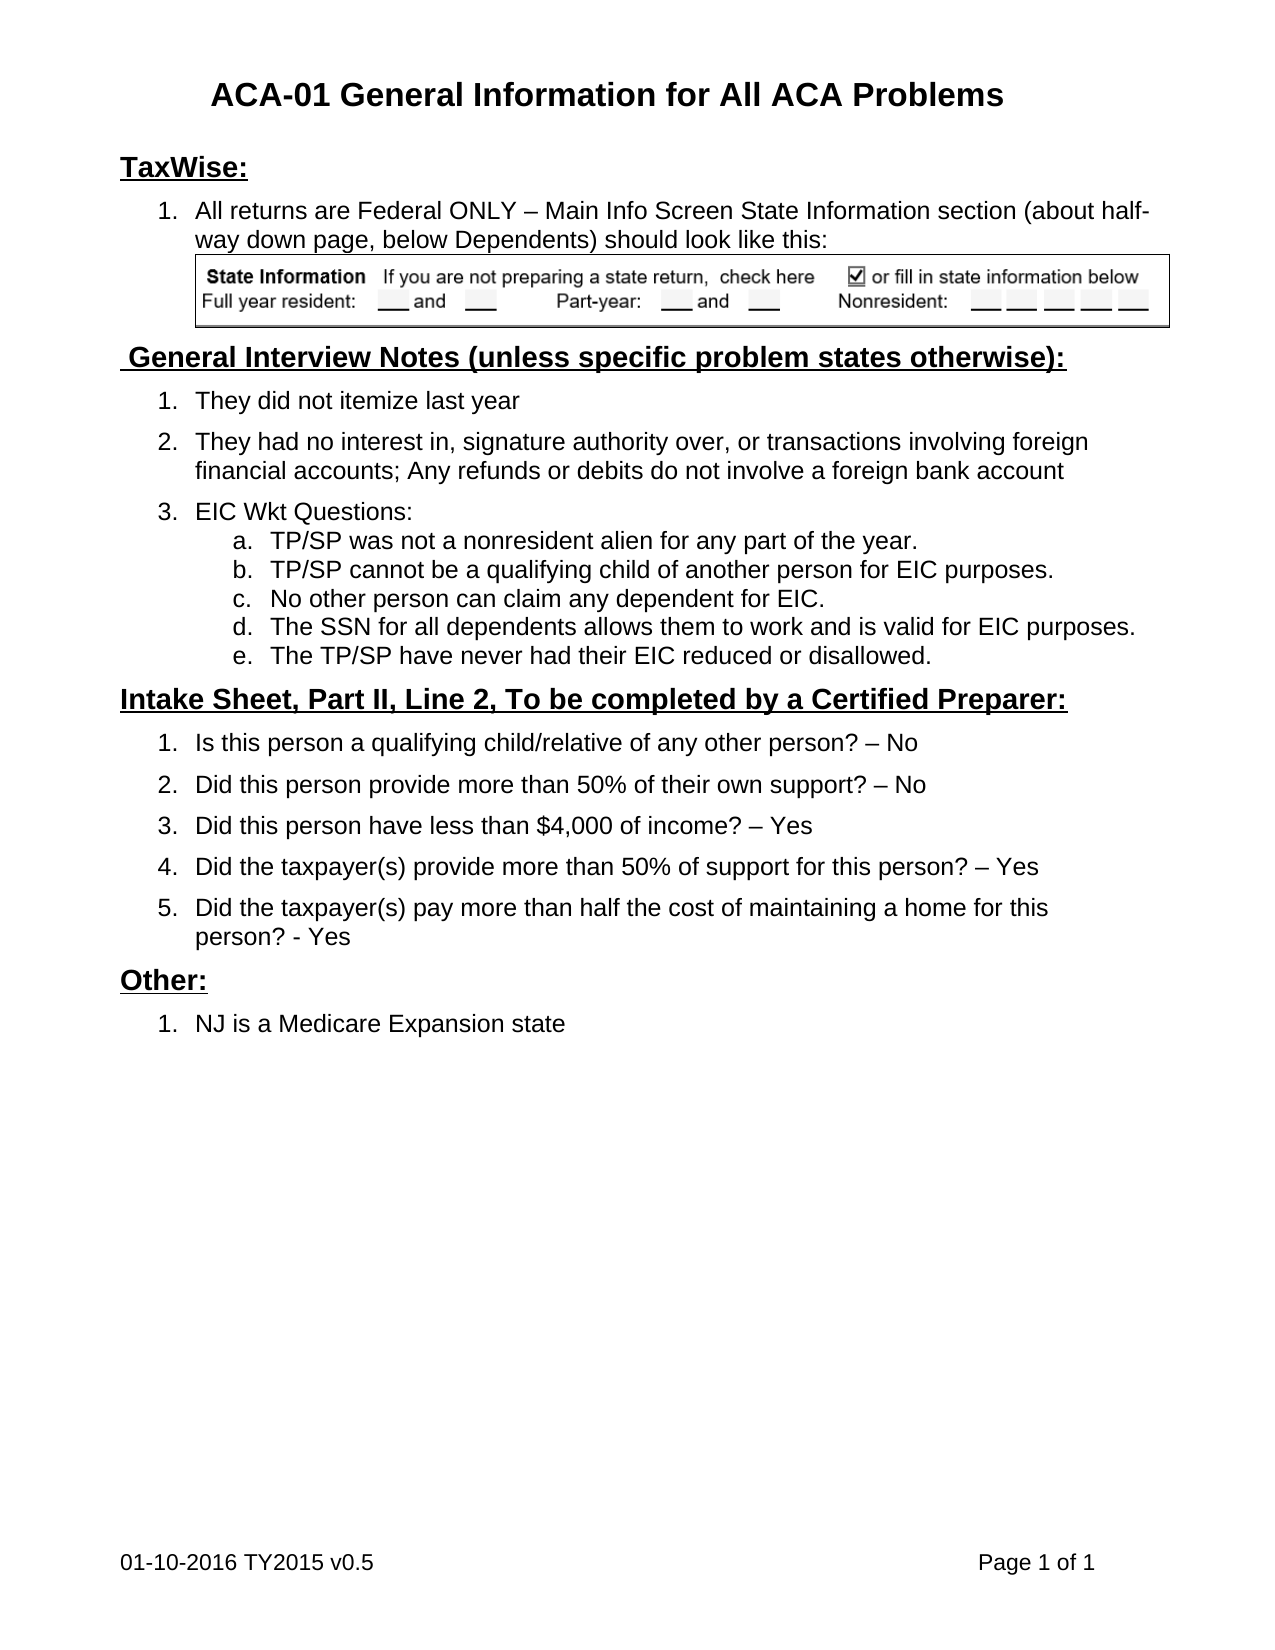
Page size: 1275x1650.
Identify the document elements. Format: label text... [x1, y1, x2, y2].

picture [196, 255, 1169, 327]
list No other person can claim any dependent for EIC. [232, 584, 1155, 612]
list NJ is a Medicare Expansion state [157, 1009, 1155, 1038]
list EIC Wkt Questions: [157, 497, 1155, 526]
list The SSN for all dependents allows them to work and is valid for EIC purposes. [232, 612, 1155, 641]
list TP/SP cannot be a qualifying child of another person for EIC purposes. [232, 555, 1155, 584]
list Did the taxpayer(s) provide more than 50% of support for this person? – Yes [157, 852, 1155, 881]
subtitle Intake Sheet, Part II, Line 2, To be completed by a Certified Preparer: [120, 682, 1155, 716]
subtitle General Interview Notes (unless specific problem states otherwise): [120, 340, 1155, 374]
list Did this person have less than $4,000 of income? – Yes [157, 811, 1155, 840]
list TP/SP was not a nonresident alien for any part of the year. [232, 526, 1155, 555]
subtitle TaxWise: [120, 150, 1155, 183]
list Did this person provide more than 50% of their own support? – No [157, 770, 1155, 798]
list Is this person a qualifying child/relative of any other person? – No [157, 728, 1155, 757]
subtitle Other: [120, 963, 1155, 997]
list They did not itemize last year [157, 386, 1155, 415]
list They had no interest in, signature authority over, or transactions involving foreign financial accounts; Any refunds or debits do not involve a foreign bank account [157, 427, 1155, 485]
list The TP/SP have never had their EIC reduced or disallowed. [232, 641, 1155, 670]
list Did the taxpayer(s) pay more than half the cost of maintaining a home for this person? - Yes [157, 893, 1155, 951]
